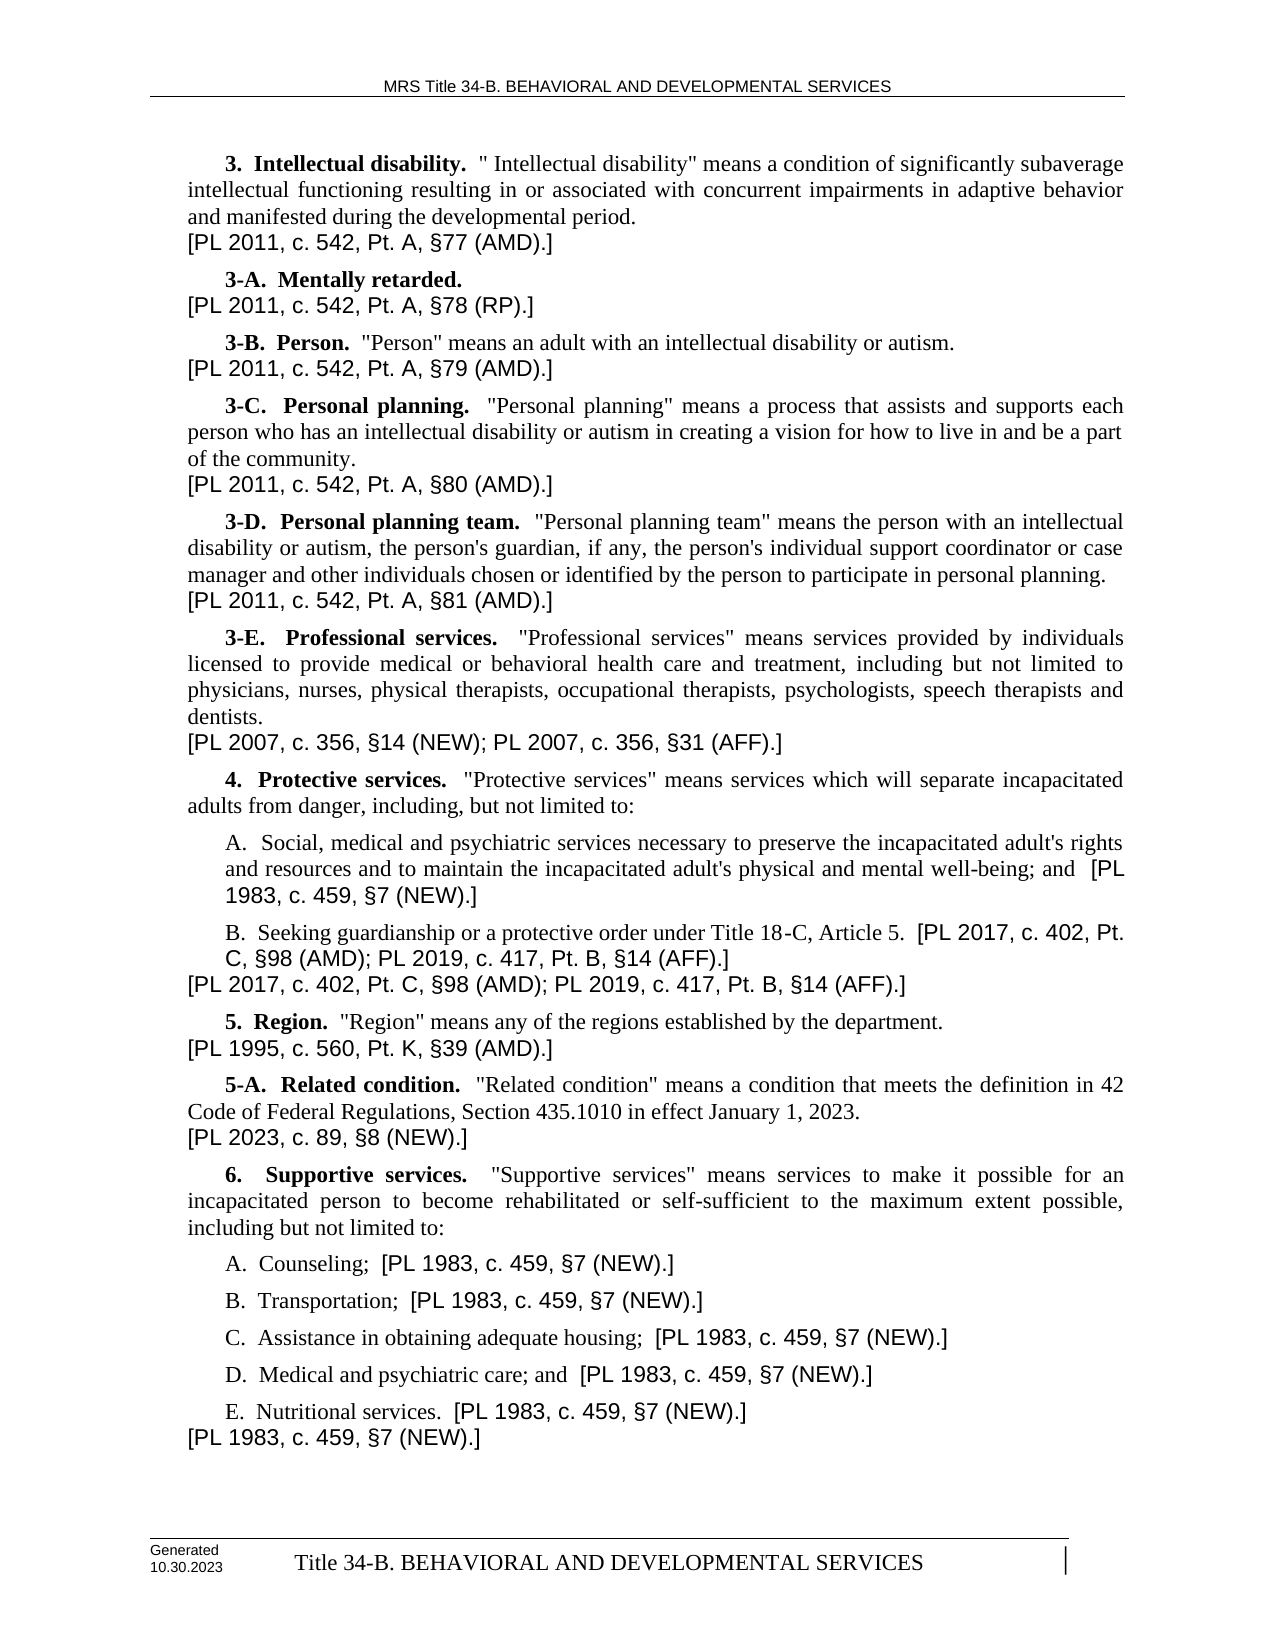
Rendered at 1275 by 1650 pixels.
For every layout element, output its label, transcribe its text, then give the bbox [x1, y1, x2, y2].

text 3-D. Personal planning team. "Personal planning team" means the person with an intellectual disability or autism, the person's guardian, if any, the person's individual support coordinator or case manager and other individuals chosen or identified by the person to participate in personal planning. [187, 508, 1125, 587]
text B. Transportation; [PL 1983, c. 459, §7 (NEW).] [225, 1287, 1125, 1314]
text D. Medical and psychiatric care; and [PL 1983, c. 459, §7 (NEW).] [225, 1361, 1125, 1387]
text 5-A. Related condition. "Related condition" means a condition that meets the definition in 42 Code of Federal Regulations, Section 435.1010 in effect January 1, 2023. [187, 1071, 1125, 1124]
text [PL 2007, c. 356, §14 (NEW); PL 2007, c. 356, §31 (AFF).] [187, 729, 1125, 756]
text C. Assistance in obtaining adequate housing; [PL 1983, c. 459, §7 (NEW).] [225, 1324, 1125, 1351]
text [PL 2011, c. 542, Pt. A, §79 (AMD).] [187, 355, 1125, 382]
text 3-A. Mentally retarded. [187, 266, 1125, 292]
text 3-E. Professional services. "Professional services" means services provided by individuals licensed to provide medical or behavioral health care and treatment, including but not limited to physicians, nurses, physical therapists, occupational therapists, psychologists, speech therapists and dentists. [187, 624, 1125, 729]
text [PL 2023, c. 89, §8 (NEW).] [187, 1124, 1125, 1150]
text 4. Protective services. "Protective services" means services which will separate incapacitated adults from danger, including, but not limited to: [187, 766, 1125, 819]
text B. Seeking guardianship or a protective order under Title 18‑C, Article 5. [PL 2017, c. 402, Pt. C, §98 (AMD); PL 2019, c. 417, Pt. B, §14 (AFF).] [225, 919, 1125, 971]
text A. Social, medical and psychiatric services necessary to preserve the incapacitated adult's rights and resources and to maintain the incapacitated adult's physical and mental well-being; and [PL 1983, c. 459, §7 (NEW).] [225, 829, 1125, 908]
text [PL 1983, c. 459, §7 (NEW).] [187, 1424, 1125, 1451]
text 5. Region. "Region" means any of the regions established by the department. [187, 1008, 1125, 1034]
text [PL 2011, c. 542, Pt. A, §80 (AMD).] [187, 471, 1125, 497]
text [PL 2011, c. 542, Pt. A, §78 (RP).] [187, 292, 1125, 318]
text [PL 1995, c. 560, Pt. K, §39 (AMD).] [187, 1034, 1125, 1061]
text [PL 2017, c. 402, Pt. C, §98 (AMD); PL 2019, c. 417, Pt. B, §14 (AFF).] [187, 971, 1125, 998]
text 3. Intellectual disability. " Intellectual disability" means a condition of significantly subaverage intellectual functioning resulting in or associated with concurrent impairments in adaptive behavior and manifested during the developmental period. [187, 150, 1125, 229]
text 3-B. Person. "Person" means an adult with an intellectual disability or autism. [187, 329, 1125, 355]
text [PL 2011, c. 542, Pt. A, §81 (AMD).] [187, 587, 1125, 613]
text E. Nutritional services. [PL 1983, c. 459, §7 (NEW).] [225, 1398, 1125, 1424]
text 3-C. Personal planning. "Personal planning" means a process that assists and supports each person who has an intellectual disability or autism in creating a vision for how to live in and be a part of the community. [187, 392, 1125, 471]
text A. Counseling; [PL 1983, c. 459, §7 (NEW).] [225, 1250, 1125, 1277]
text [PL 2011, c. 542, Pt. A, §77 (AMD).] [187, 229, 1125, 255]
text 6. Supportive services. "Supportive services" means services to make it possible for an incapacitated person to become rehabilitated or self-sufficient to the maximum extent possible, including but not limited to: [187, 1161, 1125, 1240]
